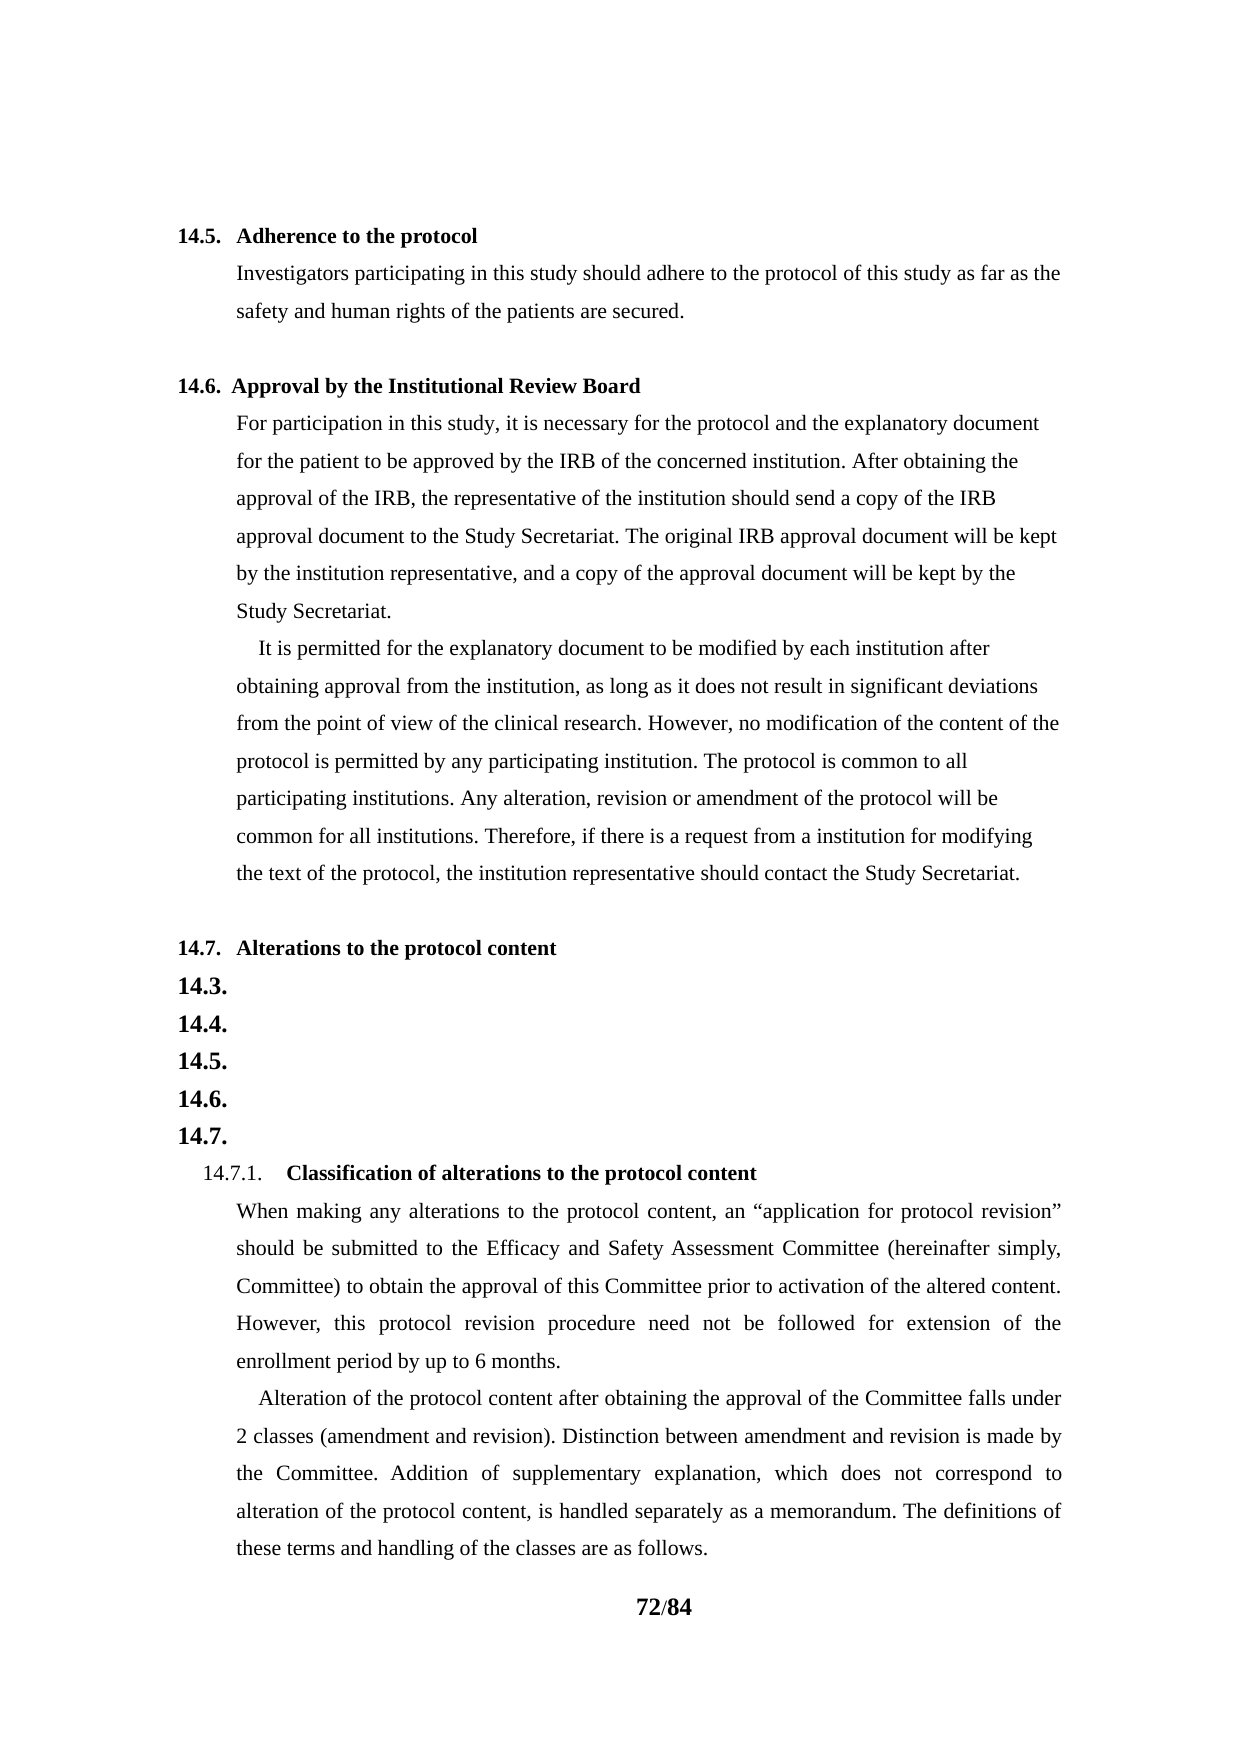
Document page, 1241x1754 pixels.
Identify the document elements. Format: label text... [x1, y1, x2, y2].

subtitle Adherence to the protocol [177, 217, 1063, 254]
subtitle Classification of alterations to the protocol content [202, 1154, 1063, 1192]
subtitle Approval by the Institutional Review Board [177, 367, 1063, 404]
text When making any alterations to the protocol content, an “application for protocol revision” should be submitted to the Efficacy and Safety Assessment Committee (hereinafter simply, Committee) to obtain the approval of this Committee prior to activation of the altered content. However, this protocol revision procedure need not be followed for extension of the enrollment period by up to 6 months. [236, 1192, 1063, 1379]
text For participation in this study, it is necessary for the protocol and the explanatory document for the patient to be approved by the IRB of the concerned institution. After obtaining the approval of the IRB, the representative of the institution should send a copy of the IRB approval document to the Study Secretariat. The original IRB approval document will be kept by the institution representative, and a copy of the approval document will be kept by the Study Secretariat. [236, 404, 1063, 629]
text Investigators participating in this study should adhere to the protocol of this study as far as the safety and human rights of the patients are secured. [236, 254, 1063, 329]
text It is permitted for the explanatory document to be modified by each institution after obtaining approval from the institution, as long as it does not result in significant deviations from the point of view of the clinical research. However, no modification of the content of the protocol is permitted by any participating institution. The protocol is common to all participating institutions. Any alteration, revision or amendment of the protocol will be common for all institutions. Therefore, if there is a request from a institution for modifying the text of the protocol, the institution representative should contact the Study Secretariat. [236, 629, 1063, 892]
text Alteration of the protocol content after obtaining the approval of the Committee falls under 2 classes (amendment and revision). Distinction between amendment and revision is made by the Committee. Addition of supplementary explanation, which does not correspond to alteration of the protocol content, is handled separately as a memorandum. The definitions of these terms and handling of the classes are as follows. [236, 1379, 1063, 1567]
subtitle Alterations to the protocol content [177, 929, 1063, 967]
